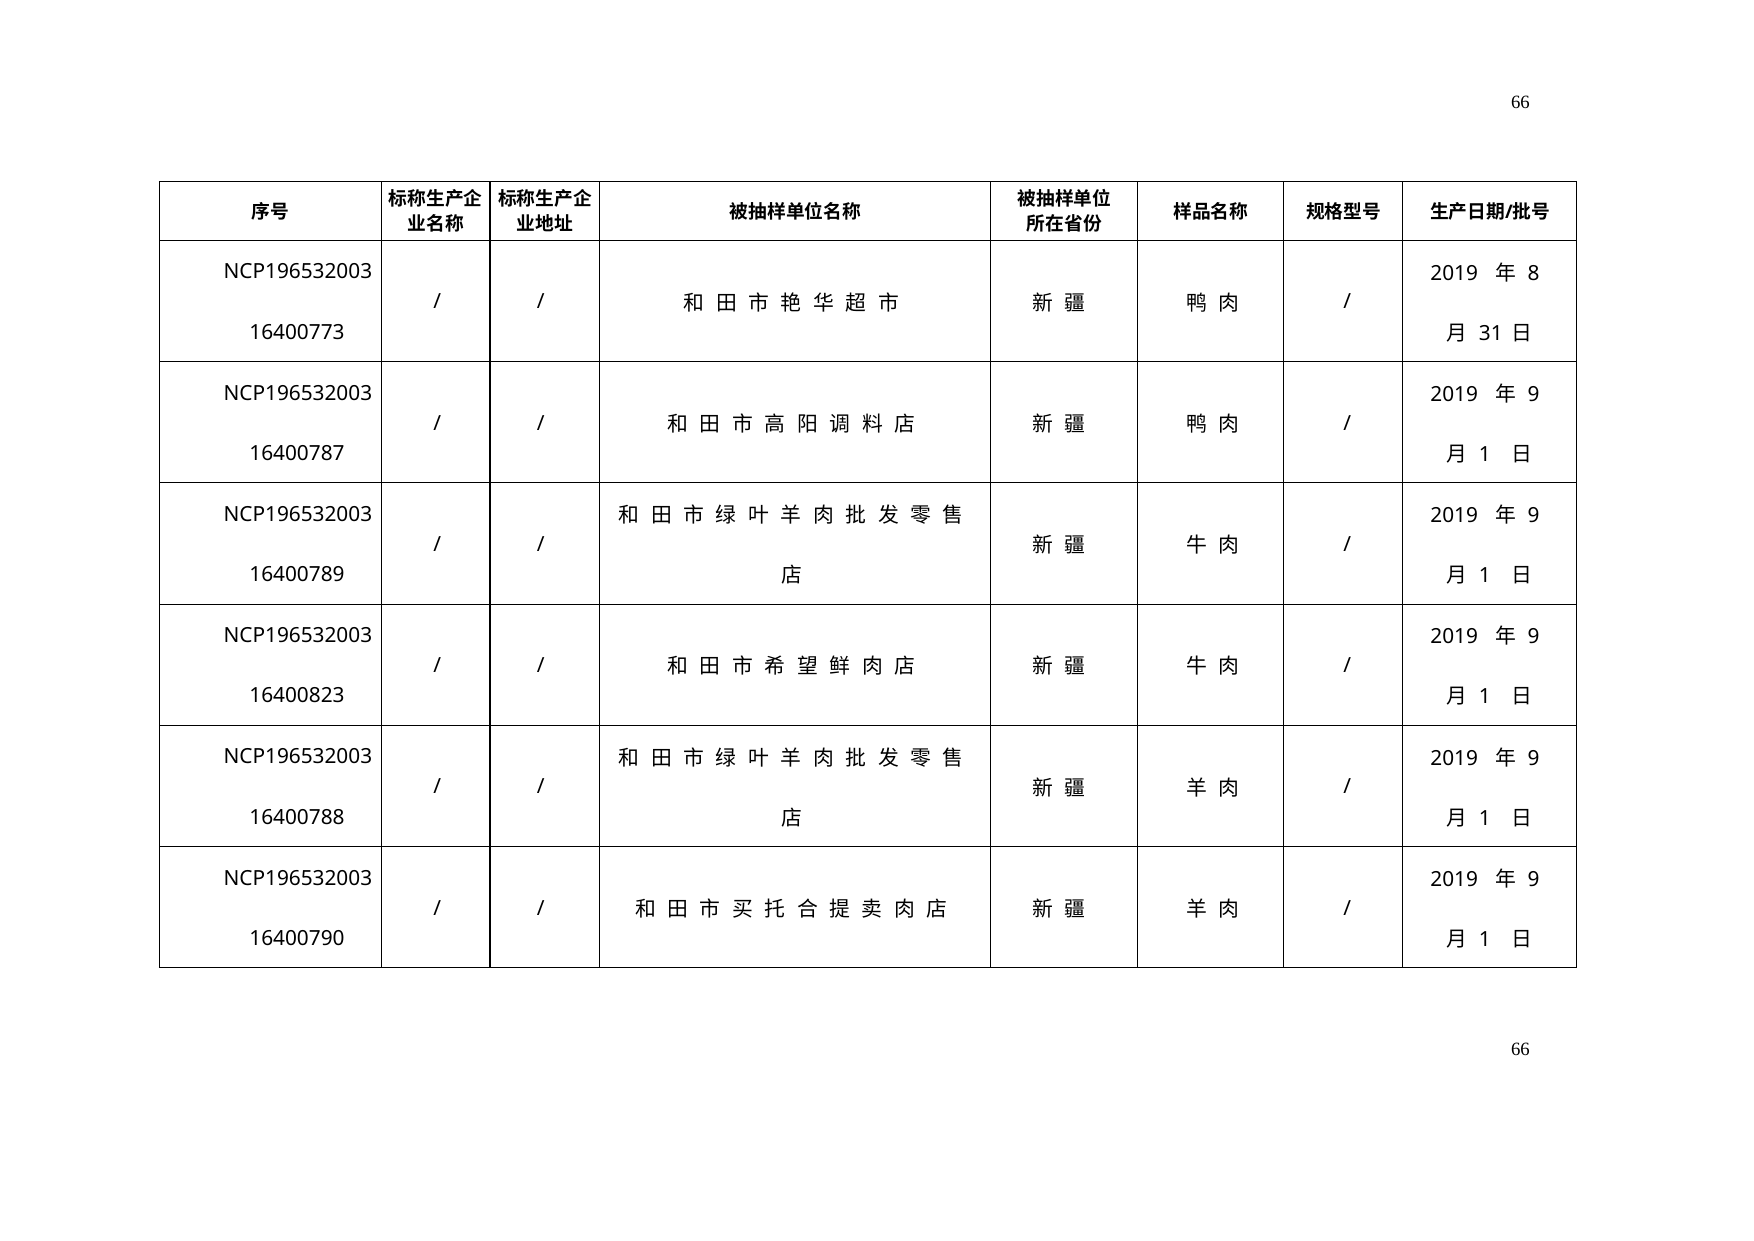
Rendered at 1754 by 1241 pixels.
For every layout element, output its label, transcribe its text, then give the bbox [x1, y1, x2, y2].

table_cell / [491, 483, 599, 603]
table_header 被抽样单位 所在省份 [991, 182, 1137, 240]
table_cell 2019年9月1日 [1403, 726, 1576, 846]
table_cell 鸭肉 [1138, 241, 1283, 361]
table_cell / [1284, 483, 1402, 603]
table_cell / [382, 483, 489, 603]
table_header 标称生产企业名称 [382, 182, 489, 240]
table_cell 2019年9月1日 [1403, 483, 1576, 603]
table_cell 新疆 [991, 241, 1137, 361]
table_cell 羊肉 [1138, 726, 1283, 846]
table_cell / [491, 241, 599, 361]
table_cell NCP19653200316400789 [160, 483, 381, 603]
table_cell 新疆 [991, 847, 1137, 967]
table_cell NCP19653200316400823 [160, 605, 381, 725]
table_cell / [491, 605, 599, 725]
table_cell NCP19653200316400788 [160, 726, 381, 846]
table_cell 新疆 [991, 605, 1137, 725]
table_header 样品名称 [1138, 182, 1283, 240]
table_cell 和田市艳华超市 [600, 241, 990, 361]
table_cell NCP19653200316400790 [160, 847, 381, 967]
table_cell NCP19653200316400773 [160, 241, 381, 361]
table_cell / [491, 847, 599, 967]
table_cell / [382, 847, 489, 967]
table_header 规格型号 [1284, 182, 1402, 240]
table_cell 鸭肉 [1138, 362, 1283, 482]
table_cell 2019年9月1日 [1403, 605, 1576, 725]
table_cell 和田市买托合提卖肉店 [600, 847, 990, 967]
table_cell 牛肉 [1138, 605, 1283, 725]
table_header 标称生产企业地址 [491, 182, 599, 240]
table_cell 新疆 [991, 362, 1137, 482]
table_cell 牛肉 [1138, 483, 1283, 603]
table_cell / [382, 726, 489, 846]
table_cell 新疆 [991, 483, 1137, 603]
table_cell 和田市绿叶羊肉批发零售店 [600, 483, 990, 603]
table_cell 和田市绿叶羊肉批发零售店 [600, 726, 990, 846]
table_cell 和田市希望鲜肉店 [600, 605, 990, 725]
table_cell / [1284, 726, 1402, 846]
table_cell / [382, 362, 489, 482]
table_cell / [1284, 241, 1402, 361]
table_cell 2019年9月1日 [1403, 847, 1576, 967]
table_cell / [1284, 362, 1402, 482]
table_header 序号 [160, 182, 381, 240]
table_cell / [1284, 605, 1402, 725]
table_cell 羊肉 [1138, 847, 1283, 967]
table_cell NCP19653200316400787 [160, 362, 381, 482]
table_cell / [491, 362, 599, 482]
table_header 被抽样单位名称 [600, 182, 990, 240]
table_header 生产日期/批号 [1403, 182, 1576, 240]
table_cell / [382, 605, 489, 725]
table_cell / [1284, 847, 1402, 967]
table_cell 2019年9月1日 [1403, 362, 1576, 482]
table_cell 新疆 [991, 726, 1137, 846]
table_cell / [491, 726, 599, 846]
table_cell 2019年8月31日 [1403, 241, 1576, 361]
table_cell 和田市高阳调料店 [600, 362, 990, 482]
table_cell / [382, 241, 489, 361]
